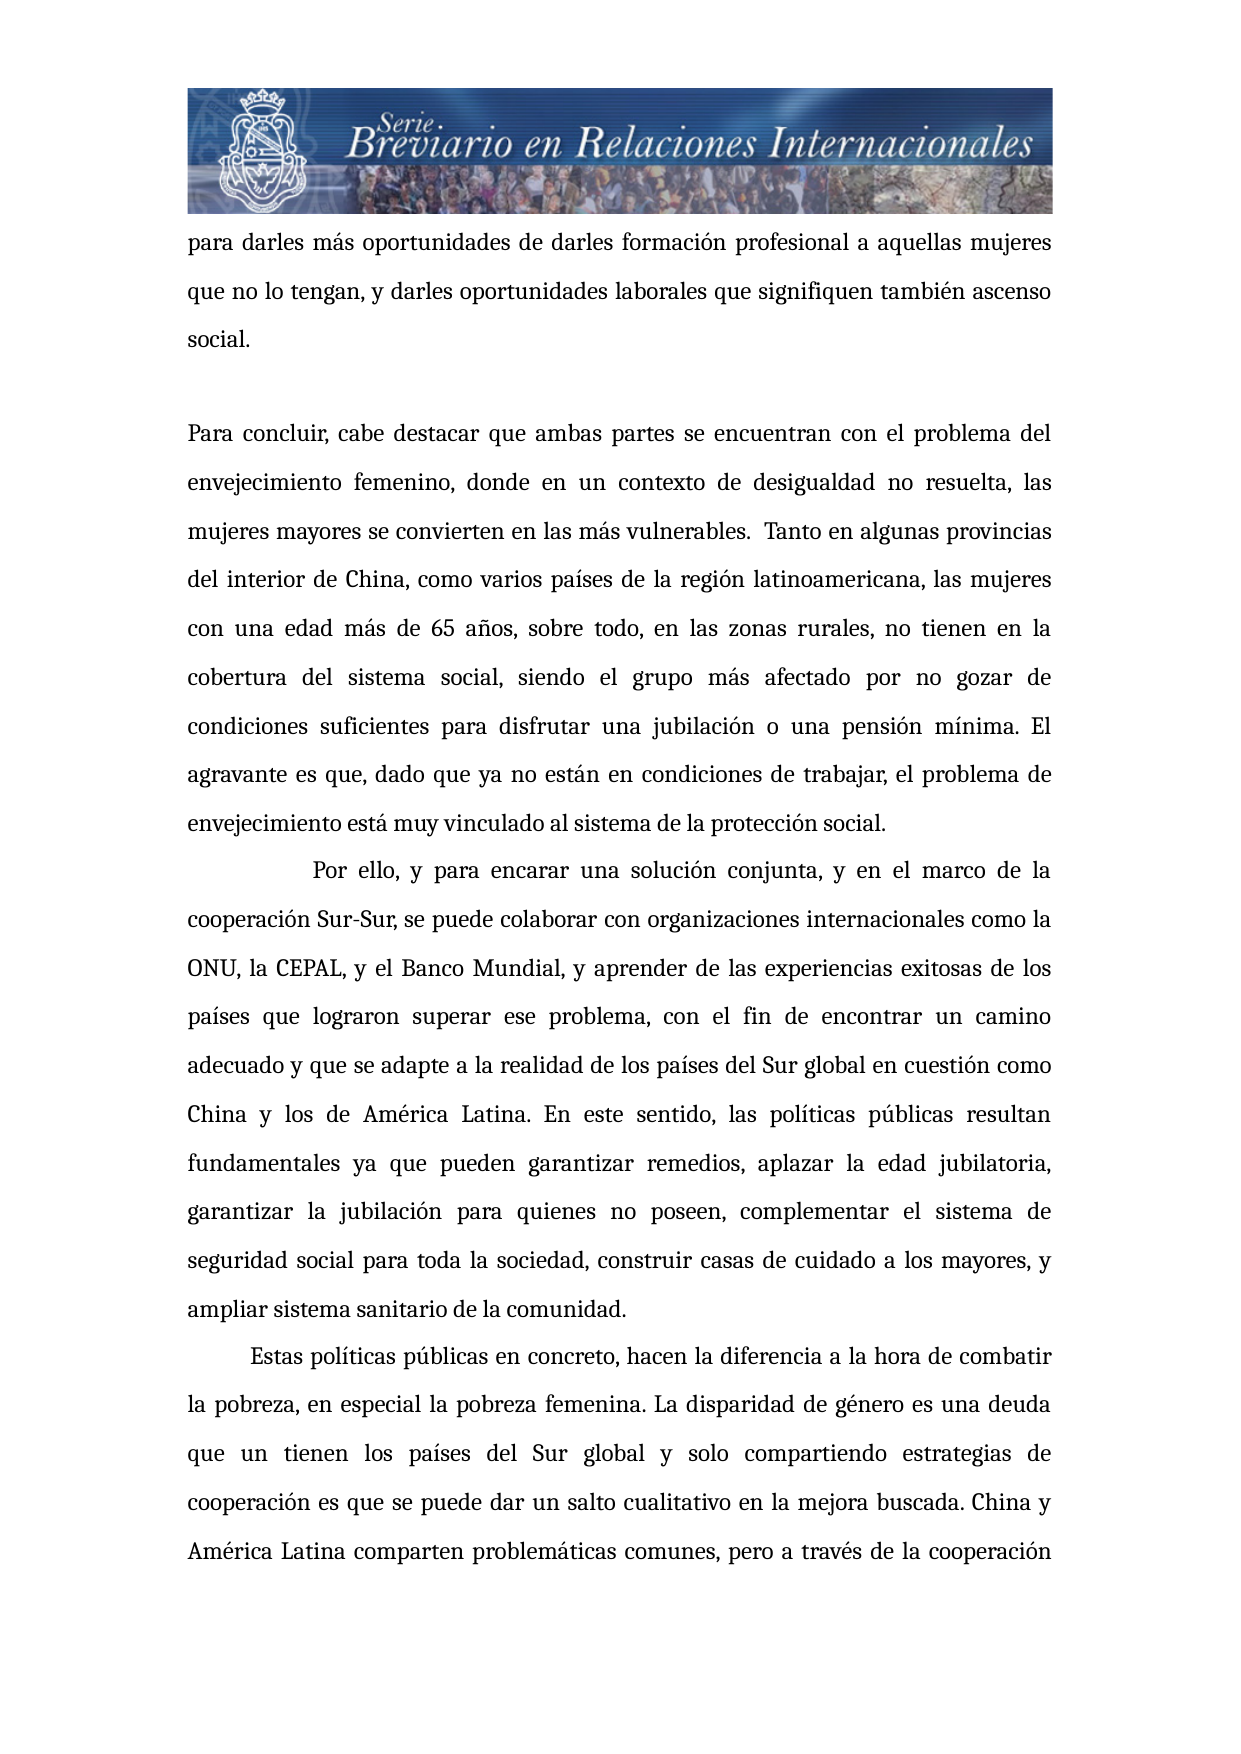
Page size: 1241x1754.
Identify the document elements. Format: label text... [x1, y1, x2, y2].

picture [187, 88, 1053, 214]
list Para concluir, cabe destacar que ambas partes se encuentran con el problema del envejecimiento femenino, donde en un contexto de desigualdad no resuelta, las mujeres mayores se convierten en las más vulnerables. Tanto en algunas provincias del interior de China, como varios países de la región latinoamericana, las mujeres con una edad más de 65 años, sobre todo, en las zonas rurales, no tienen en la cobertura del sistema social, siendo el grupo más afectado por no gozar de condiciones suficientes para disfrutar una jubilación o una pensión mínima. El agravante es que, dado que ya no están en condiciones de trabajar, el problema de envejecimiento está muy vinculado al sistema de la protección social. [187, 417, 1053, 840]
list Por ello, y para encarar una solución conjunta, y en el marco de la cooperación Sur-Sur, se puede colaborar con organizaciones internacionales como la ONU, la CEPAL, y el Banco Mundial, y aprender de las experiencias exitosas de los países que lograron superar ese problema, con el fin de encontrar un camino adecuado y que se adapte a la realidad de los países del Sur global en cuestión como China y los de América Latina. En este sentido, las políticas públicas resultan fundamentales ya que pueden garantizar remedios, aplazar la edad jubilatoria, garantizar la jubilación para quienes no poseen, complementar el sistema de seguridad social para toda la sociedad, construir casas de cuidado a los mayores, y ampliar sistema sanitario de la comunidad. [187, 854, 1053, 1325]
